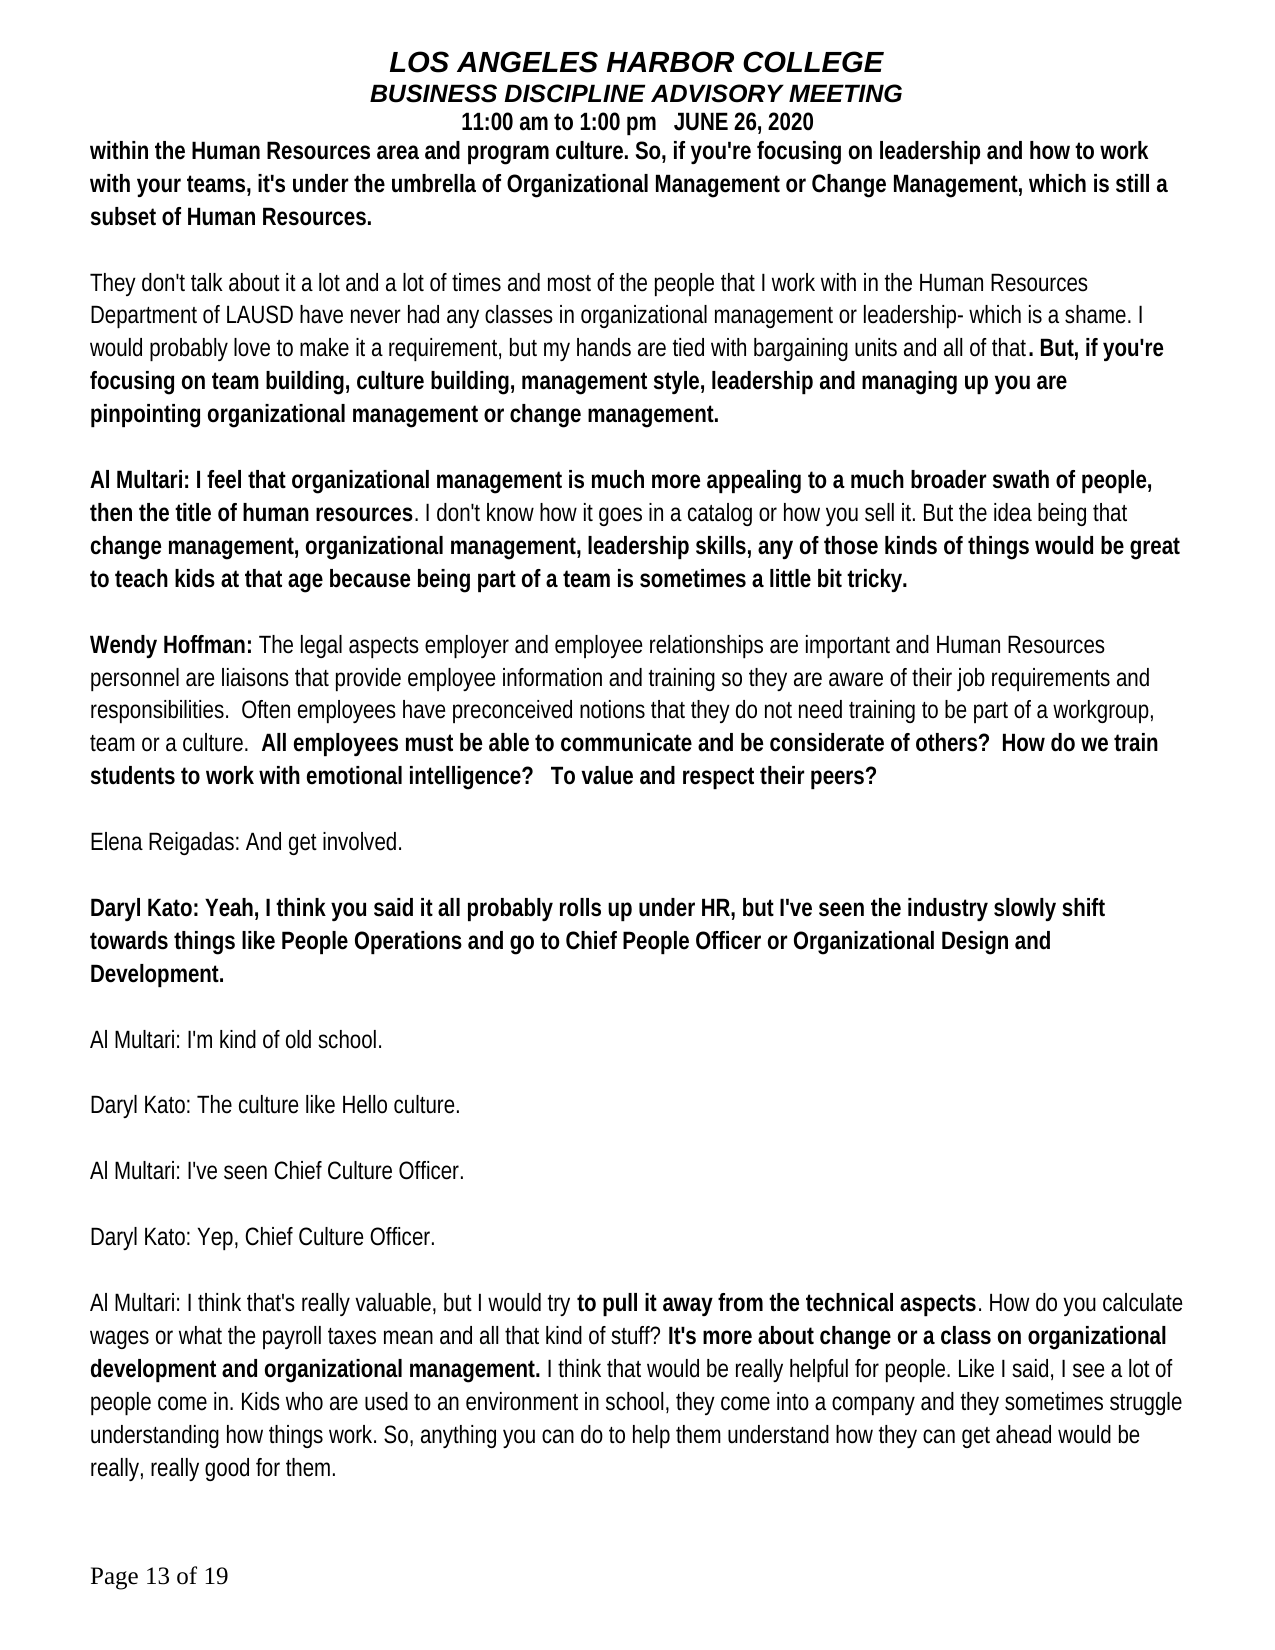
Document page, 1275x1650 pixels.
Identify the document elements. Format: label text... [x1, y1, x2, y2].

text Wendy Hoffman: The legal aspects employer and employee relationships are important and Human Resources personnel are liaisons that provide employee information and training so they are aware of their job requirements and responsibilities. Often employees have preconceived notions that they do not need training to be part of a workgroup, team or a culture. All employees must be able to communicate and be considerate of others? How do we train students to work with emotional intelligence? To value and respect their peers? [90, 630, 1185, 790]
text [90, 136, 1185, 230]
text Elena Reigadas: And get involved. [90, 827, 1185, 856]
text Daryl Kato: Yep, Chief Culture Officer. [90, 1222, 1185, 1251]
text Daryl Kato: The culture like Hello culture. [90, 1091, 1185, 1119]
text Al Multari: I'm kind of old school. [90, 1025, 1185, 1053]
text Al Multari: I've seen Chief Culture Officer. [90, 1156, 1185, 1185]
text They don't talk about it a lot and a lot of times and most of the people that I work with in the Human Resources Department of LAUSD have never had any classes in organizational management or leadership- which is a shame. I would probably love to make it a requirement, but my hands are tied with bargaining units and all of that. But, if you're focusing on team building, culture building, management style, leadership and managing up you are pinpointing organizational management or change management. [90, 268, 1185, 428]
text Al Multari: I feel that organizational management is much more appealing to a much broader swath of people, then the title of human resources. I don't know how it goes in a catalog or how you sell it. But the idea being that change management, organizational management, leadership skills, any of those kinds of things would be great to teach kids at that age because being part of a team is sometimes a little bit tricky. [90, 465, 1185, 592]
text Daryl Kato: Yeah, I think you said it all probably rolls up under HR, but I've seen the industry slowly shift towards things like People Operations and go to Chief People Officer or Organizational Design and Development. [90, 893, 1185, 987]
text Al Multari: I think that's really valuable, but I would try to pull it away from the technical aspects. How do you calculate wages or what the payroll taxes mean and all that kind of stuff? It's more about change or a class on organizational development and organizational management. I think that would be really helpful for people. Like I said, I see a lot of people come in. Kids who are used to an environment in school, they come into a company and they sometimes struggle understanding how things work. So, anything you can do to help them understand how they can get ahead would be really, really good for them. [90, 1288, 1185, 1481]
